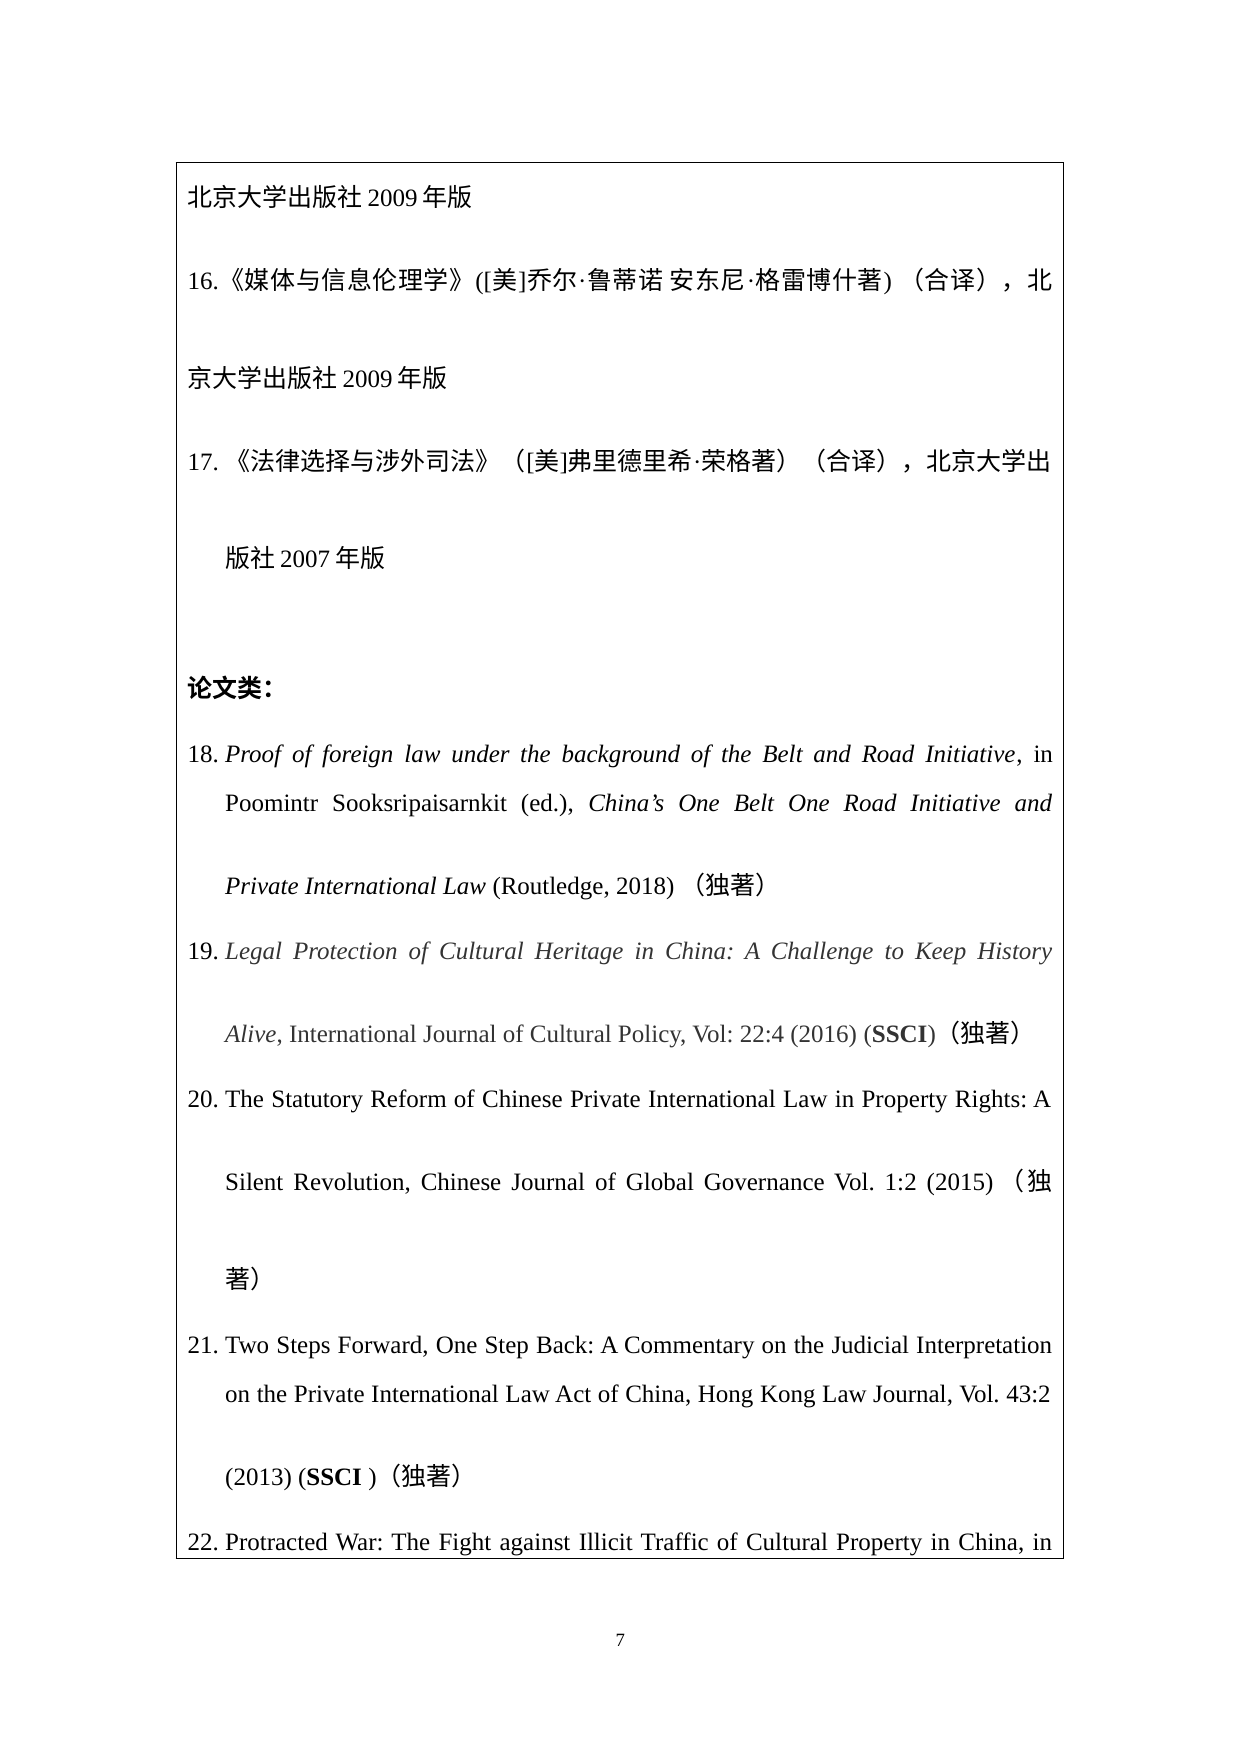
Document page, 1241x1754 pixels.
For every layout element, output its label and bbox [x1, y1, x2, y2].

table_header [177, 163, 1063, 1557]
